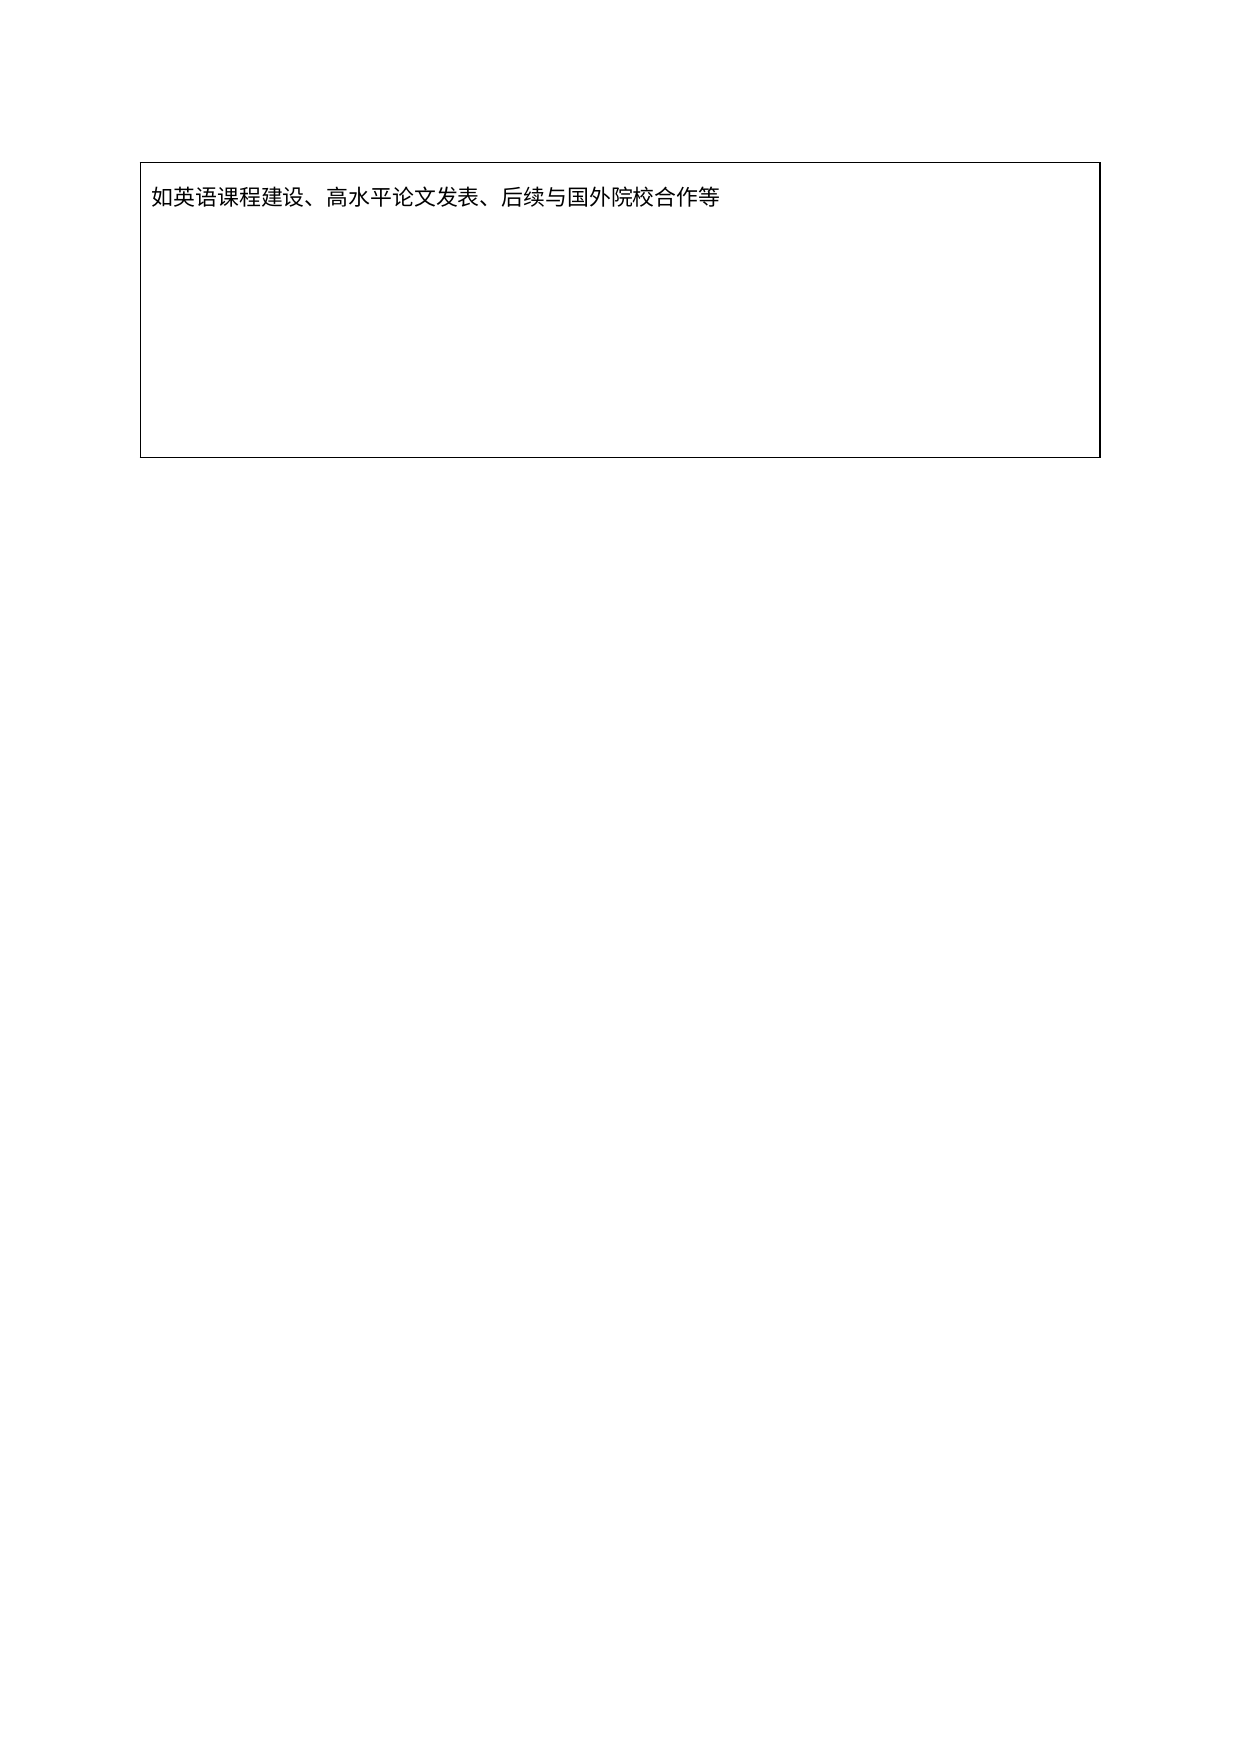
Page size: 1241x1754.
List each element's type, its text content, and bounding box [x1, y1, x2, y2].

table_cell 如英语课程建设、高水平论文发表、后续与国外院校合作等 [141, 163, 1099, 457]
